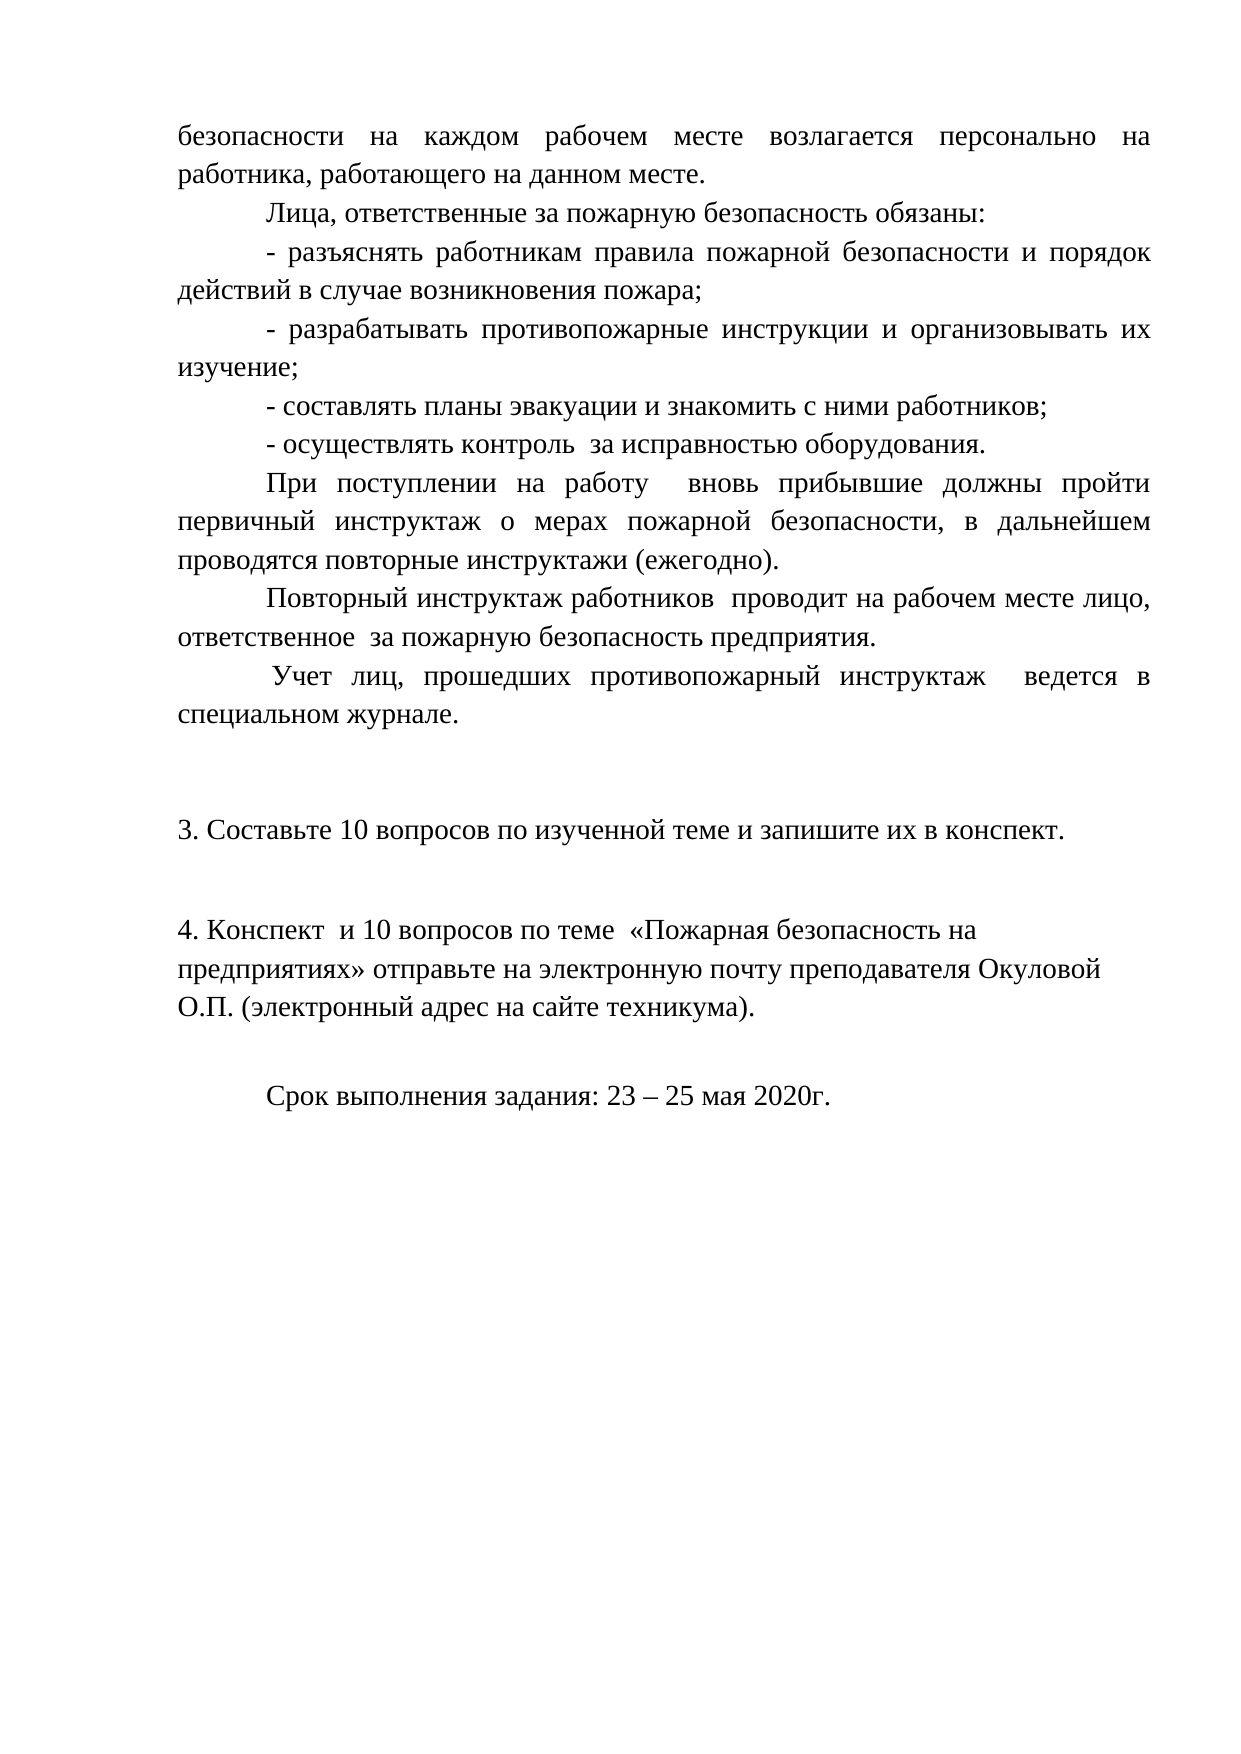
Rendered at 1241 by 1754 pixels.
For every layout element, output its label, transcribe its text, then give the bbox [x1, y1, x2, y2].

list Учет лиц, прошедших противопожарный инструктаж ведется в специальном журнале. [177, 658, 1152, 730]
text Лица, ответственные за пожарную безопасность обязаны: [177, 195, 1152, 229]
text - разъяснять работникам правила пожарной безопасности и порядок действий в случае возникновения пожара; [177, 234, 1152, 306]
list Срок выполнения задания: 23 – 25 мая 2020г. [215, 1078, 1152, 1112]
text При поступлении на работу вновь прибывшие должны пройти первичный инструктаж о мерах пожарной безопасности, в дальнейшем проводятся повторные инструктажи (ежегодно). [177, 465, 1152, 576]
text 4. Конспект и 10 вопросов по теме «Пожарная безопасность на предприятиях» отправьте на электронную почту преподавателя Окуловой О.П. (электронный адрес на сайте техникума). [177, 912, 1152, 1023]
text - разрабатывать противопожарные инструкции и организовывать их изучение; [177, 311, 1152, 383]
text - осуществлять контроль за исправностью оборудования. [177, 426, 1152, 460]
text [177, 118, 1152, 190]
text 3. Составьте 10 вопросов по изученной теме и запишите их в конспект. [177, 812, 1152, 845]
text - составлять планы эвакуации и знакомить с ними работников; [177, 388, 1152, 421]
text Повторный инструктаж работников проводит на рабочем месте лицо, ответственное за пожарную безопасность предприятия. [177, 581, 1152, 653]
